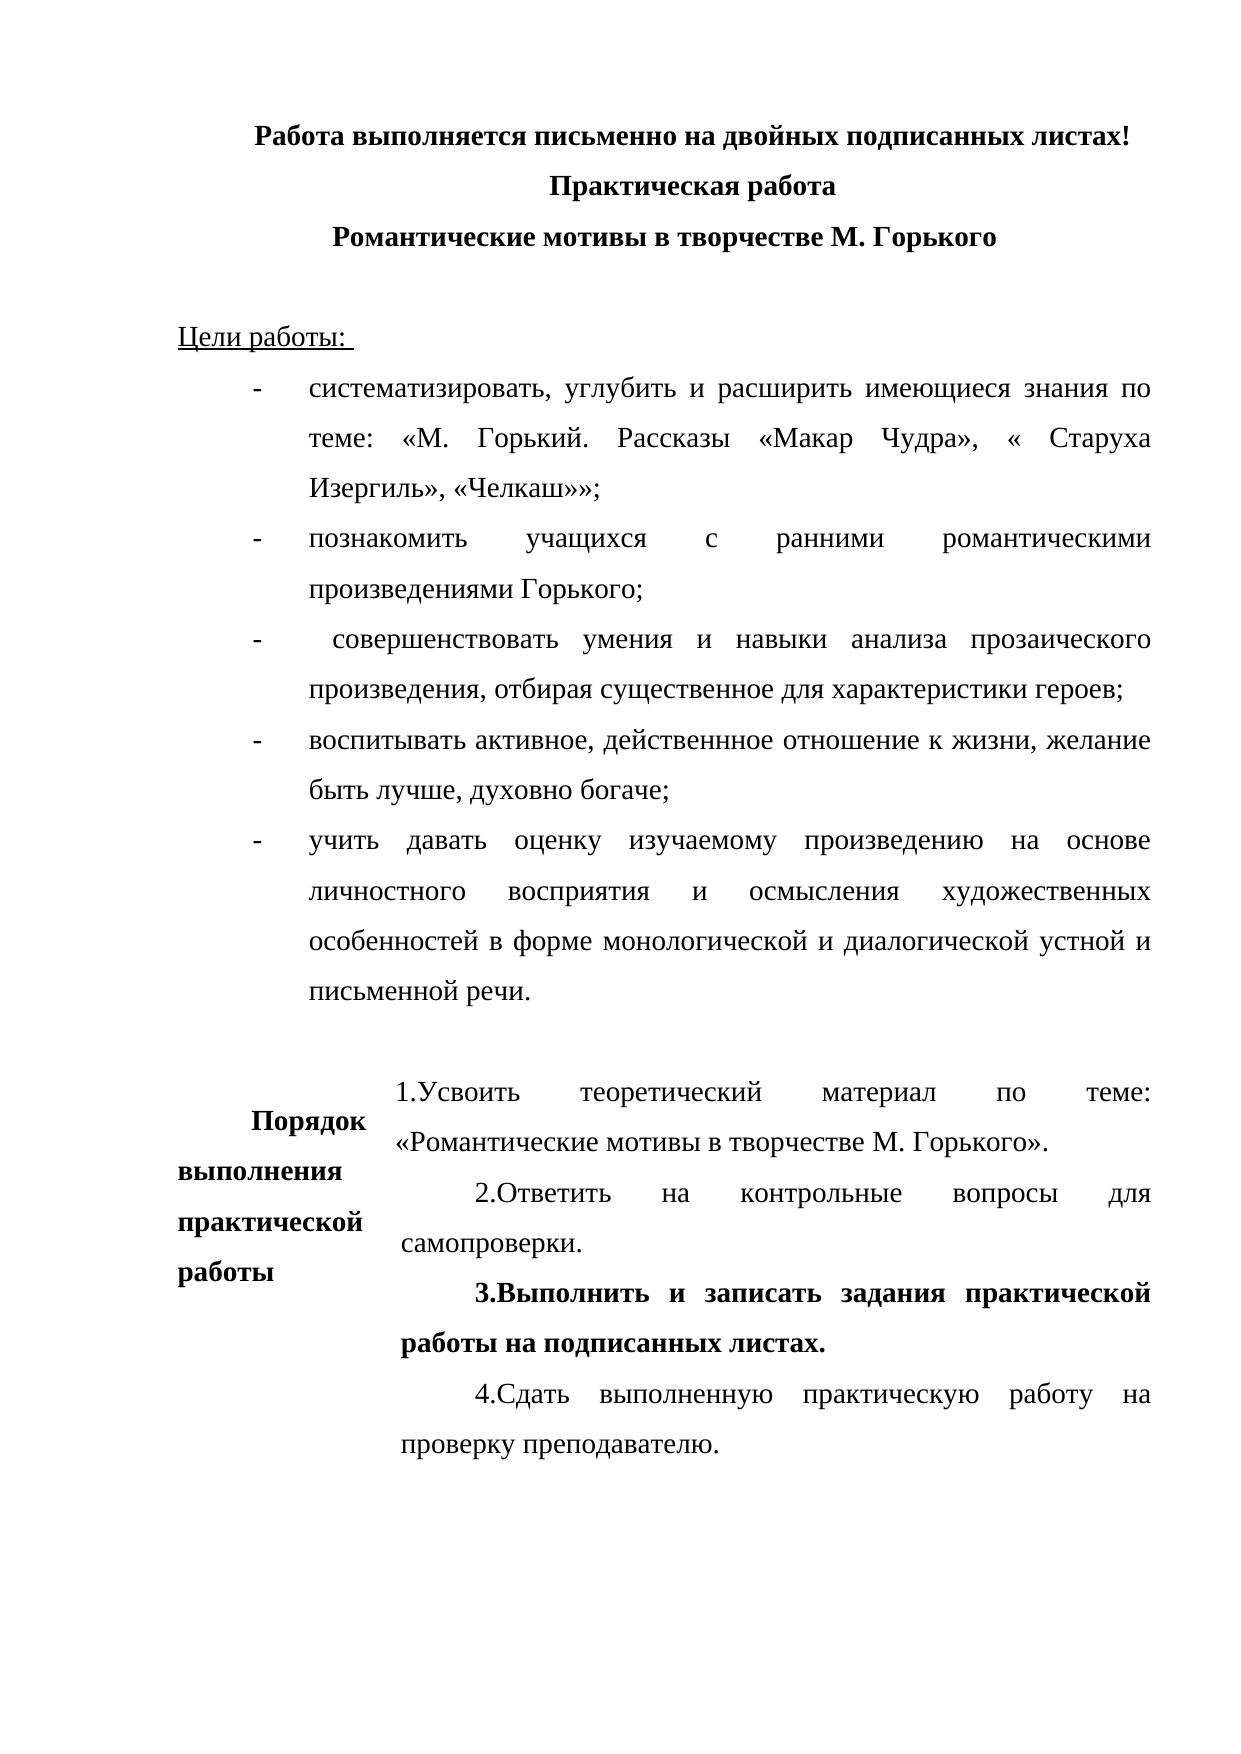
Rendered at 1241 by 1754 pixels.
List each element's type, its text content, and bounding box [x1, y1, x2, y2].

list учить давать оценку изучаемому произведению на основе личностного восприятия и осмысления художественных особенностей в форме монологической и диалогической устной и письменной речи. [252, 822, 1152, 1007]
text Цели работы: [177, 319, 1152, 353]
title Работа выполняется письменно на двойных подписанных листах! [177, 118, 1152, 152]
table_header Порядок выполнения практической работы [166, 1024, 383, 1474]
list воспитывать активное, действеннное отношение к жизни, желание быть лучше, духовно богаче; [252, 722, 1152, 806]
list систематизировать, углубить и расширить имеющиеся знания по теме: «М. Горький. Рассказы «Макар Чудра», « Старуха Изергиль», «Челкаш»»; [252, 370, 1152, 504]
title Практическая работа [177, 168, 1152, 202]
list совершенствовать умения и навыки анализа прозаического произведения, отбирая существенное для характеристики героев; [252, 621, 1152, 705]
subtitle Романтические мотивы в творчестве М. Горького [177, 219, 1152, 252]
table_header 1.Усвоить теоретический материал по теме: «Романтические мотивы в творчестве М. Горького». 2.Ответить на контрольные вопросы для самопроверки. 3.Выполнить и записать задания практической работы на подписанных листах. 4.Сдать выполненную практическую работу на проверку преподавателю. [384, 1024, 1163, 1474]
list познакомить учащихся с ранними романтическими произведениями Горького; [252, 521, 1152, 604]
